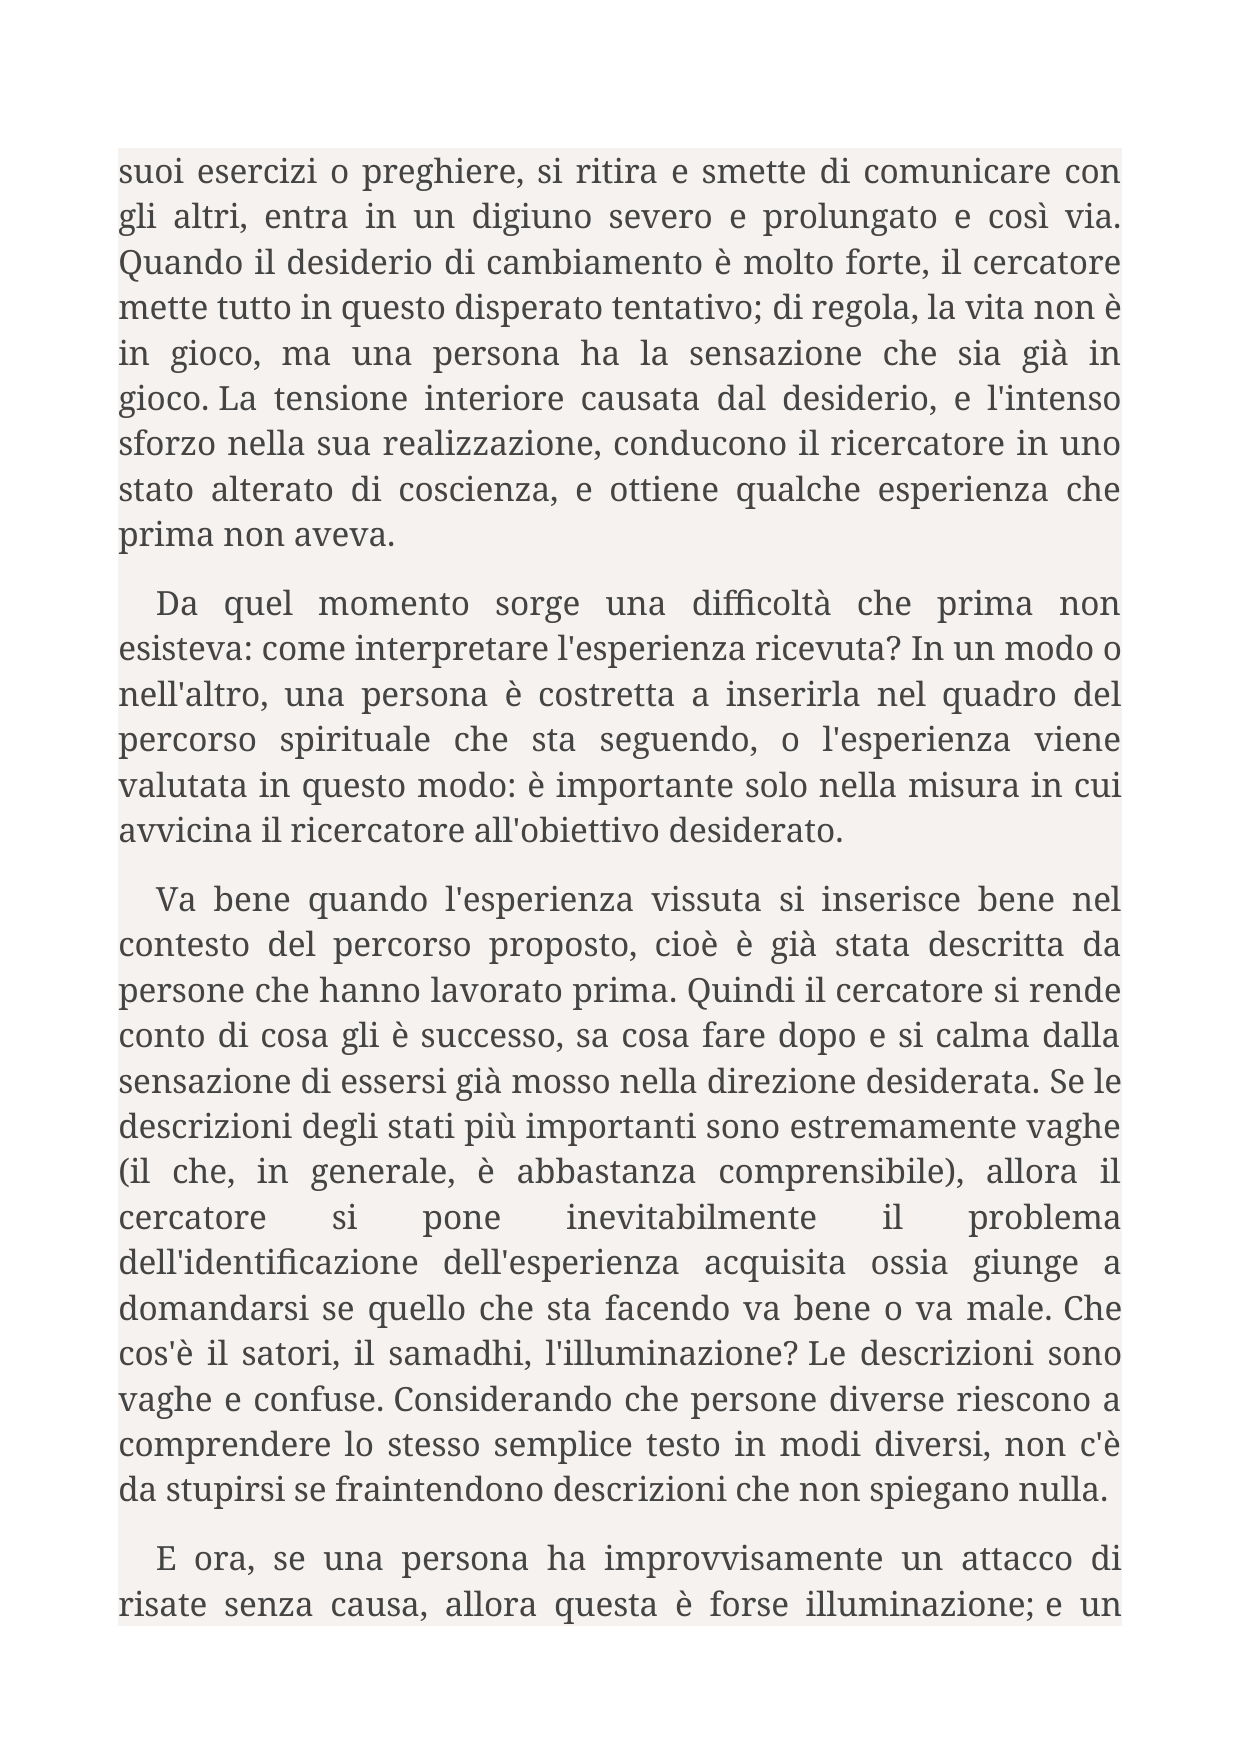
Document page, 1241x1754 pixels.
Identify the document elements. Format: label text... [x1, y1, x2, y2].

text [118, 1535, 1122, 1626]
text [118, 148, 1122, 556]
text Da quel momento sorge una difficoltà che prima non esisteva: come interpretare l'esperienza ricevuta? In un modo o nell'altro, una persona è costretta a inserirla nel quadro del percorso spirituale che sta seguendo, o l'esperienza viene valutata in questo modo: è importante solo nella misura in cui avvicina il ricercatore all'obiettivo desiderato. [118, 580, 1122, 852]
text Va bene quando l'esperienza vissuta si inserisce bene nel contesto del percorso proposto, cioè è già stata descritta da persone che hanno lavorato prima. Quindi il cercatore si rende conto di cosa gli è successo, sa cosa fare dopo e si calma dalla sensazione di essersi già mosso nella direzione desiderata. Se le descrizioni degli stati più importanti sono estremamente vaghe (il che, in generale, è abbastanza comprensibile), allora il cercatore si pone inevitabilmente il problema dell'identificazione dell'esperienza acquisita ossia giunge a domandarsi se quello che sta facendo va bene o va male. Che cos'è il satori, il samadhi, l'illuminazione? Le descrizioni sono vaghe e confuse. Considerando che persone diverse riescono a comprendere lo stesso semplice testo in modi diversi, non c'è da stupirsi se fraintendono descrizioni che non spiegano nulla. [118, 876, 1122, 1512]
